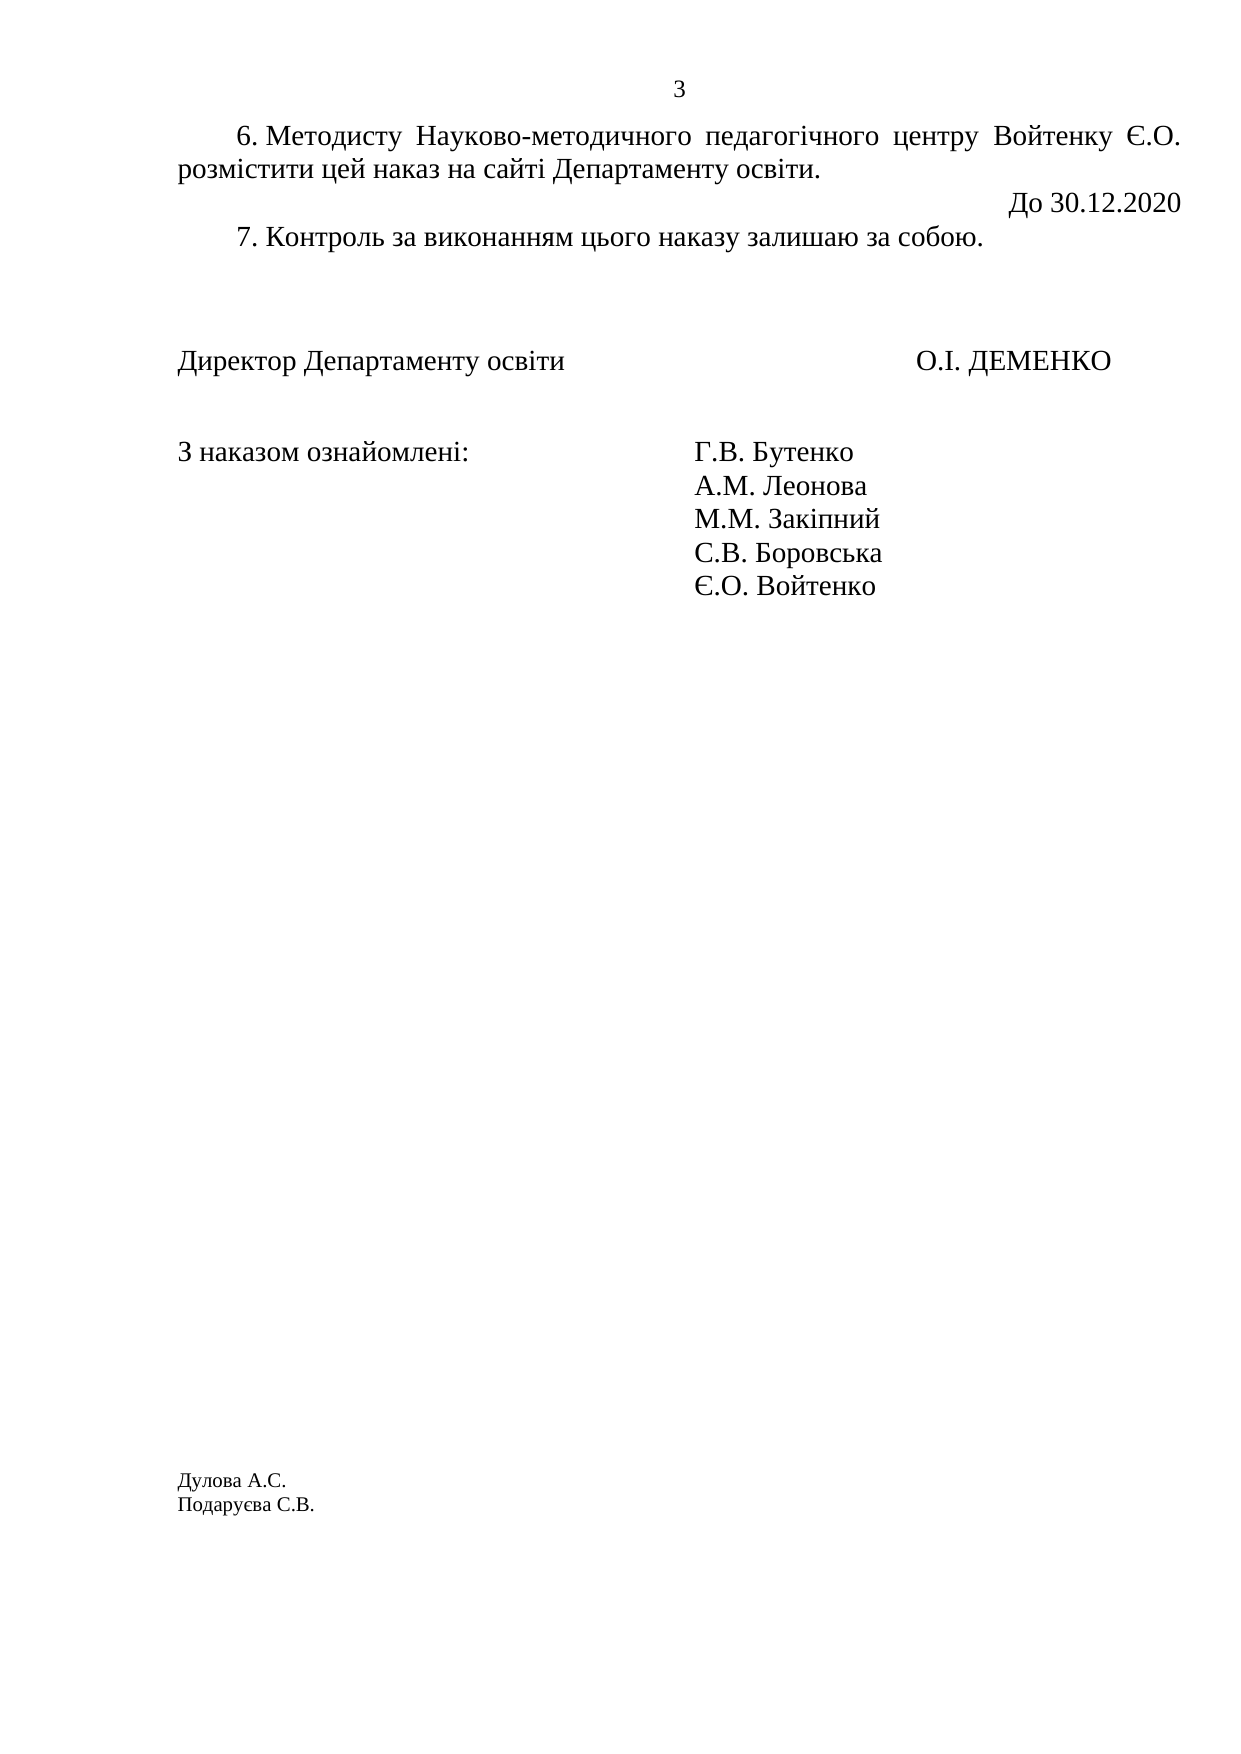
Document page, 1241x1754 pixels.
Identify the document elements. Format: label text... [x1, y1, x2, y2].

text З наказом ознайомлені: Г.В. Бутенко [177, 434, 1152, 468]
text Є.О. Войтенко [694, 568, 1152, 602]
text До 30.12.2020 [177, 185, 1181, 219]
text М.М. Закіпний [694, 501, 1152, 535]
text А.М. Леонова [694, 468, 1152, 501]
text Дулова А.С. [177, 1468, 1152, 1492]
text 6. Методисту Науково-методичного педагогічного центру Войтенку Є.О. розмістити цей наказ на сайті Департаменту освіти. [177, 118, 1181, 185]
text С.В. Боровська [694, 535, 1152, 568]
text 7. Контроль за виконанням цього наказу залишаю за собою. [177, 219, 1152, 252]
text Директор Департаменту освіти О.І. ДЕМЕНКО [177, 343, 1152, 377]
text Подаруєва С.В. [177, 1492, 1152, 1516]
